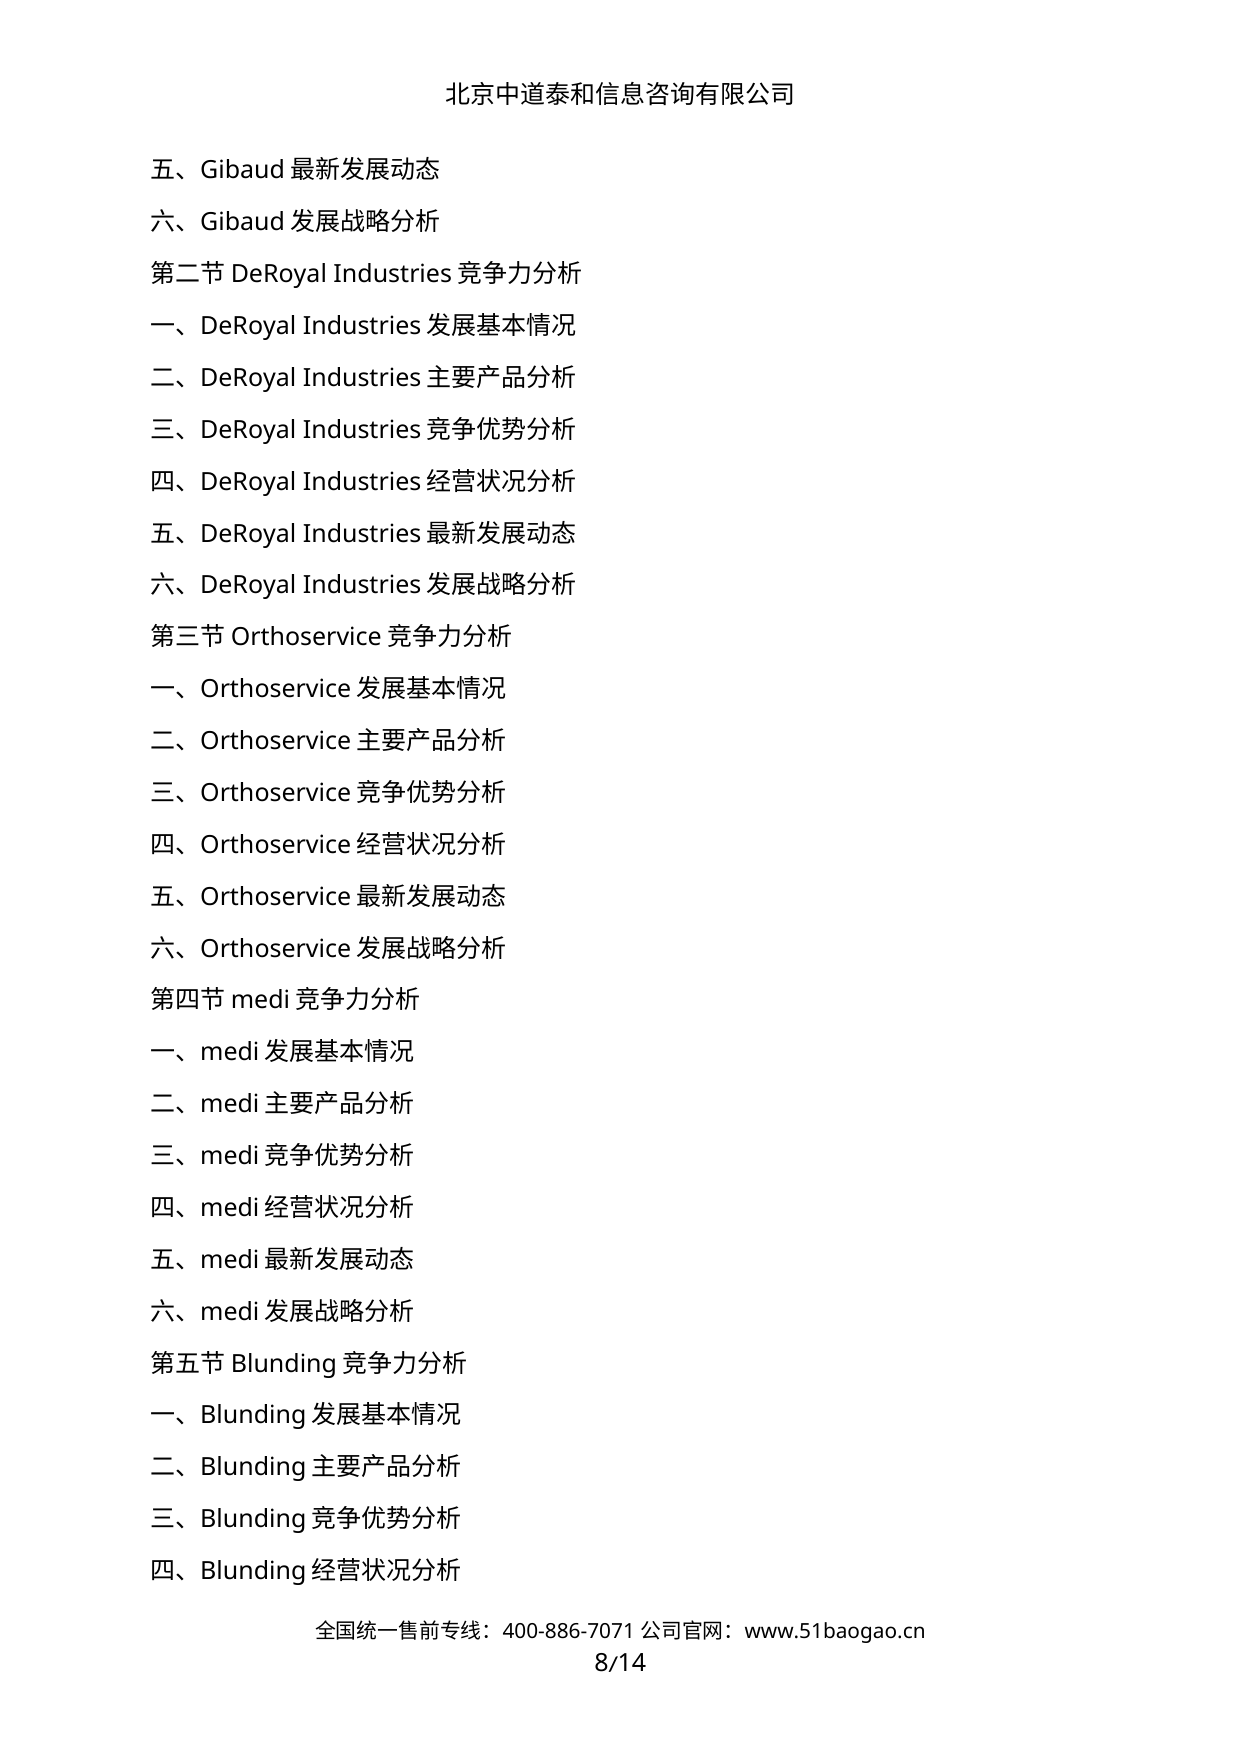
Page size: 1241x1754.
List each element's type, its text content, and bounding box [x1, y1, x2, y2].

text 三、Orthoservice竞争优势分析 [150, 772, 1090, 809]
text 三、medi竞争优势分析 [150, 1136, 1090, 1172]
text 三、DeRoyal Industries竞争优势分析 [150, 409, 1090, 446]
text 一、Orthoservice发展基本情况 [150, 669, 1090, 705]
text 第五节 Blunding竞争力分析 [150, 1343, 1090, 1379]
text 四、medi经营状况分析 [150, 1187, 1090, 1224]
text 六、medi发展战略分析 [150, 1291, 1090, 1327]
text 一、medi发展基本情况 [150, 1032, 1090, 1068]
text 四、DeRoyal Industries经营状况分析 [150, 461, 1090, 497]
text 第二节 DeRoyal Industries竞争力分析 [150, 254, 1090, 290]
text 五、Orthoservice最新发展动态 [150, 876, 1090, 912]
text 六、Gibaud发展战略分析 [150, 202, 1090, 238]
text 二、Blunding主要产品分析 [150, 1447, 1090, 1483]
text 五、DeRoyal Industries最新发展动态 [150, 513, 1090, 549]
text 一、Blunding发展基本情况 [150, 1395, 1090, 1431]
text 第三节 Orthoservice竞争力分析 [150, 617, 1090, 653]
text 五、Gibaud最新发展动态 [150, 150, 1090, 186]
text 四、Blunding经营状况分析 [150, 1551, 1090, 1587]
text 六、DeRoyal Industries发展战略分析 [150, 565, 1090, 601]
text 二、DeRoyal Industries主要产品分析 [150, 357, 1090, 394]
text 三、Blunding竞争优势分析 [150, 1499, 1090, 1535]
text 一、DeRoyal Industries发展基本情况 [150, 306, 1090, 342]
text 五、medi最新发展动态 [150, 1239, 1090, 1276]
text 四、Orthoservice经营状况分析 [150, 824, 1090, 861]
text 二、Orthoservice主要产品分析 [150, 721, 1090, 757]
text 第四节 medi竞争力分析 [150, 980, 1090, 1016]
text 二、medi主要产品分析 [150, 1084, 1090, 1120]
text 六、Orthoservice发展战略分析 [150, 928, 1090, 964]
